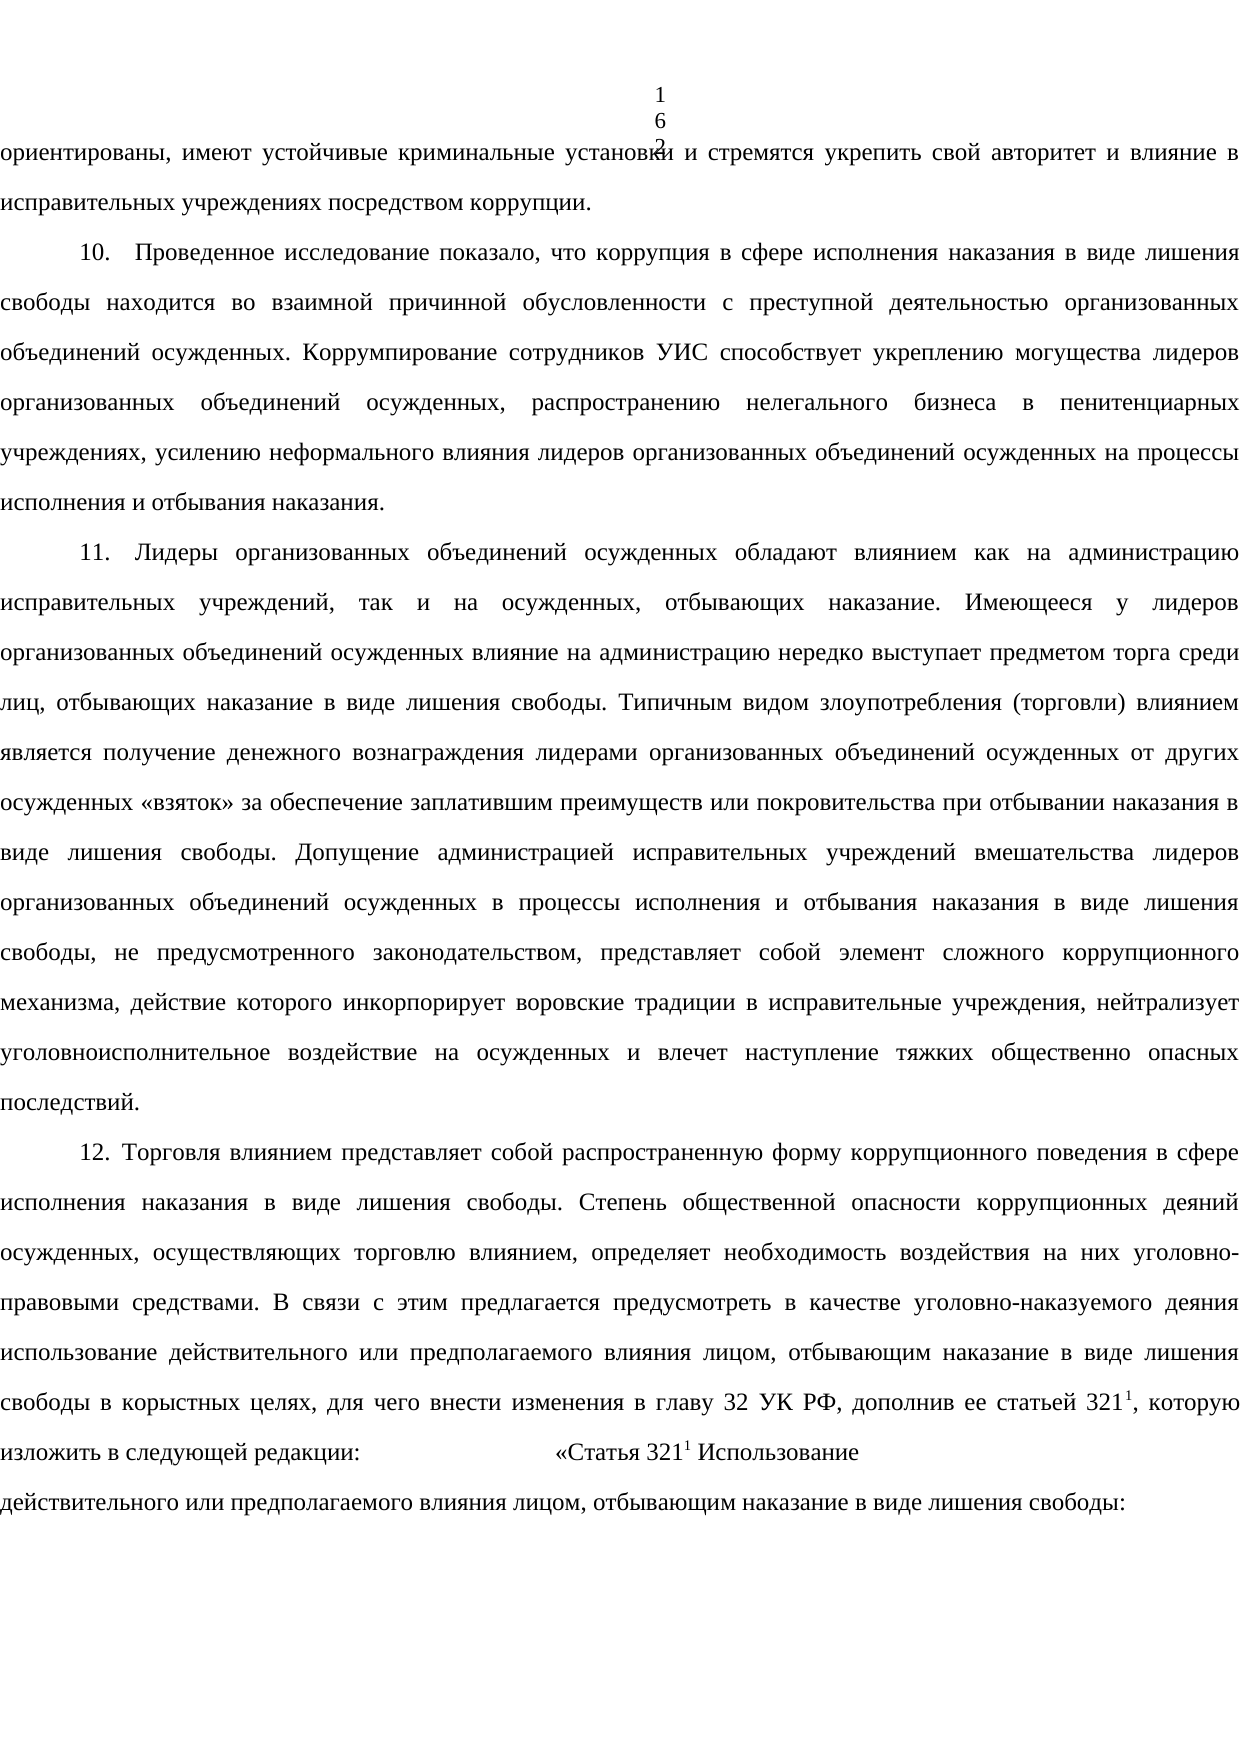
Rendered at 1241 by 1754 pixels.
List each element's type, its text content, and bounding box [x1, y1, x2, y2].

list Проведенное исследование показало, что коррупция в сфере исполнения наказания в виде лишения свободы находится во взаимной причинной обусловленности с преступной деятельностью организованных объединений осужденных. Коррумпирование сотрудников УИС способствует укреплению могущества лидеров организованных объединений осужденных, распространению нелегального бизнеса в пенитенциарных учреждениях, усилению неформального влияния лидеров организованных объединений осужденных на процессы исполнения и отбывания наказания. [0, 220, 1240, 520]
list Лидеры организованных объединений осужденных обладают влиянием как на администрацию исправительных учреждений, так и на осужденных, отбывающих наказание. Имеющееся у лидеров организованных объединений осужденных влияние на администрацию нередко выступает предметом торга среди лиц, отбывающих наказание в виде лишения свободы. Типичным видом злоупотребления (торговли) влиянием является получение денежного вознаграждения лидерами организованных объединений осужденных от других осужденных «взяток» за обеспечение заплатившим преимуществ или покровительства при отбывании наказания в виде лишения свободы. Допущение администрацией исправительных учреждений вмешательства лидеров организованных объединений осужденных в процессы исполнения и отбывания наказания в виде лишения свободы, не предусмотренного законодательством, представляет собой элемент сложного коррупционного механизма, действие которого инкорпорирует воровские традиции в исправительные учреждения, нейтрализует уголовноисполнительное воздействие на осужденных и влечет наступление тяжких общественно опасных последствий. [0, 520, 1240, 1120]
text действительного или предполагаемого влияния лицом, отбывающим наказание в виде лишения свободы: [0, 1470, 1240, 1520]
list Торговля влиянием представляет собой распространенную форму коррупционного поведения в сфере исполнения наказания в виде лишения свободы. Степень общественной опасности коррупционных деяний осужденных, осуществляющих торговлю влиянием, определяет необходимость воздействия на них уголовно-правовыми средствами. В связи с этим предлагается предусмотреть в качестве уголовно-наказуемого деяния использование действительного или предполагаемого влияния лицом, отбывающим наказание в виде лишения свободы в корыстных целях, для чего внести изменения в главу 32 УК РФ, дополнив ее статьей 3211, которую изложить в следующей редакции: «Статья 3211 Использование [0, 1120, 1240, 1470]
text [0, 120, 1240, 220]
